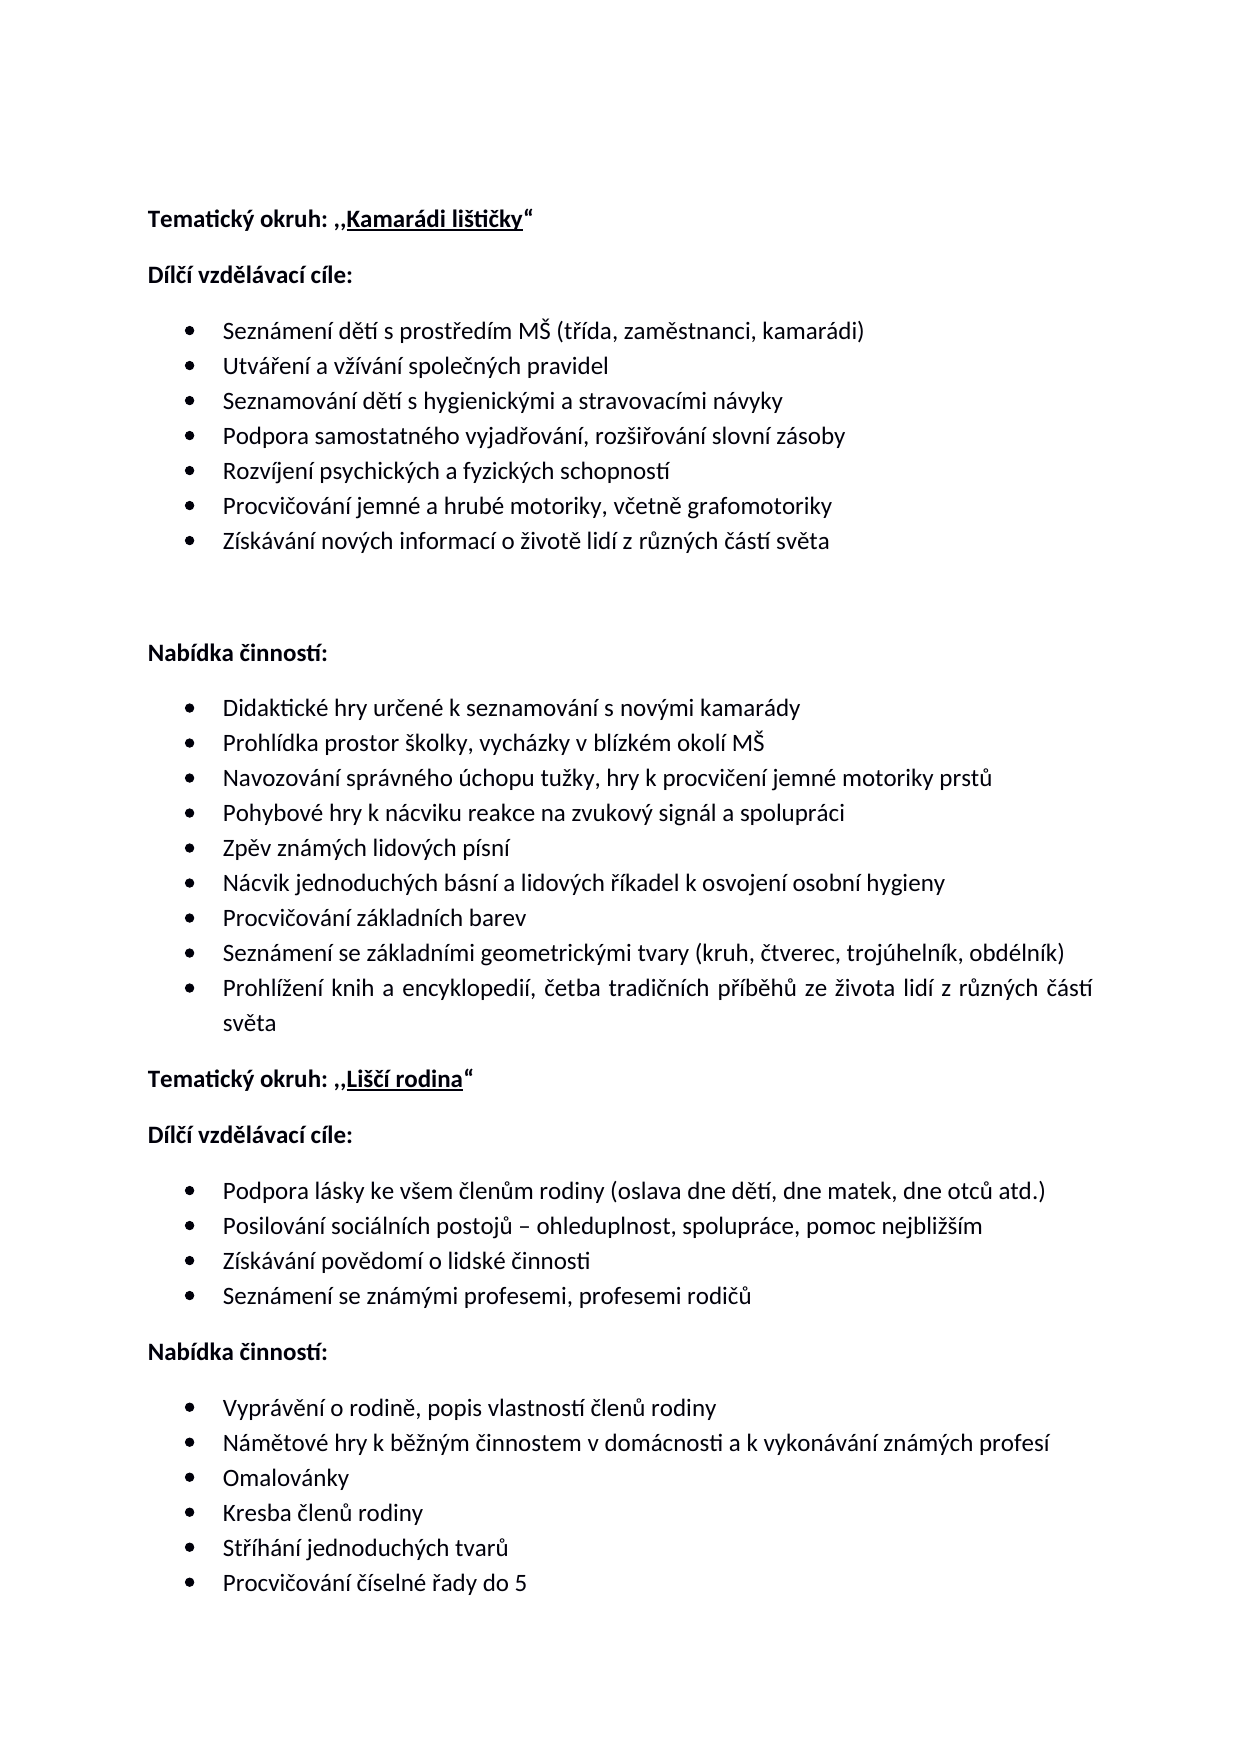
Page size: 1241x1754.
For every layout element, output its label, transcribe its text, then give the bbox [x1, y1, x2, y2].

list Utváření a vžívání společných pravidel [185, 350, 1093, 381]
list Stříhání jednoduchých tvarů [185, 1532, 1093, 1562]
list Pohybové hry k nácviku reakce na zvukový signál a spolupráci [185, 798, 1093, 828]
list Nácvik jednoduchých básní a lidových říkadel k osvojení osobní hygieny [185, 868, 1093, 898]
text Nabídka činností: [148, 1336, 1093, 1366]
list Seznámení se známými profesemi, profesemi rodičů [185, 1280, 1093, 1311]
list Získávání nových informací o životě lidí z různých částí světa [185, 525, 1093, 556]
list Vyprávění o rodině, popis vlastností členů rodiny [185, 1392, 1093, 1422]
list Posilování sociálních postojů – ohleduplnost, spolupráce, pomoc nejbližším [185, 1210, 1093, 1241]
list Seznamování dětí s hygienickými a stravovacími návyky [185, 385, 1093, 416]
list Podpora samostatného vyjadřování, rozšiřování slovní zásoby [185, 420, 1093, 451]
text Tematický okruh: ,,Liščí rodina“ [148, 1063, 1093, 1094]
text Dílčí vzdělávací cíle: [148, 1119, 1093, 1150]
text Tematický okruh: ,,Kamarádi lištičky“ [148, 203, 1093, 234]
list Rozvíjení psychických a fyzických schopností [185, 455, 1093, 486]
list Seznámení se základními geometrickými tvary (kruh, čtverec, trojúhelník, obdélník) [185, 938, 1093, 968]
list Navozování správného úchopu tužky, hry k procvičení jemné motoriky prstů [185, 763, 1093, 793]
list Kresba členů rodiny [185, 1497, 1093, 1527]
list Procvičování číselné řady do 5 [185, 1567, 1093, 1597]
list Seznámení dětí s prostředím MŠ (třída, zaměstnanci, kamarádi) [185, 315, 1093, 346]
list Podpora lásky ke všem členům rodiny (oslava dne dětí, dne matek, dne otců atd.) [185, 1175, 1093, 1206]
text Nabídka činností: [148, 637, 1093, 667]
list Didaktické hry určené k seznamování s novými kamarády [185, 693, 1093, 723]
list Získávání povědomí o lidské činnosti [185, 1245, 1093, 1276]
list Procvičování základních barev [185, 903, 1093, 933]
list Prohlídka prostor školky, vycházky v blízkém okolí MŠ [185, 728, 1093, 758]
list Námětové hry k běžným činnostem v domácnosti a k vykonávání známých profesí [185, 1427, 1093, 1457]
list Prohlížení knih a encyklopedií, četba tradičních příběhů ze života lidí z různých částí světa [185, 973, 1093, 1038]
list Zpěv známých lidových písní [185, 833, 1093, 863]
list Procvičování jemné a hrubé motoriky, včetně grafomotoriky [185, 490, 1093, 521]
list Omalovánky [185, 1462, 1093, 1492]
text Dílčí vzdělávací cíle: [148, 259, 1093, 290]
